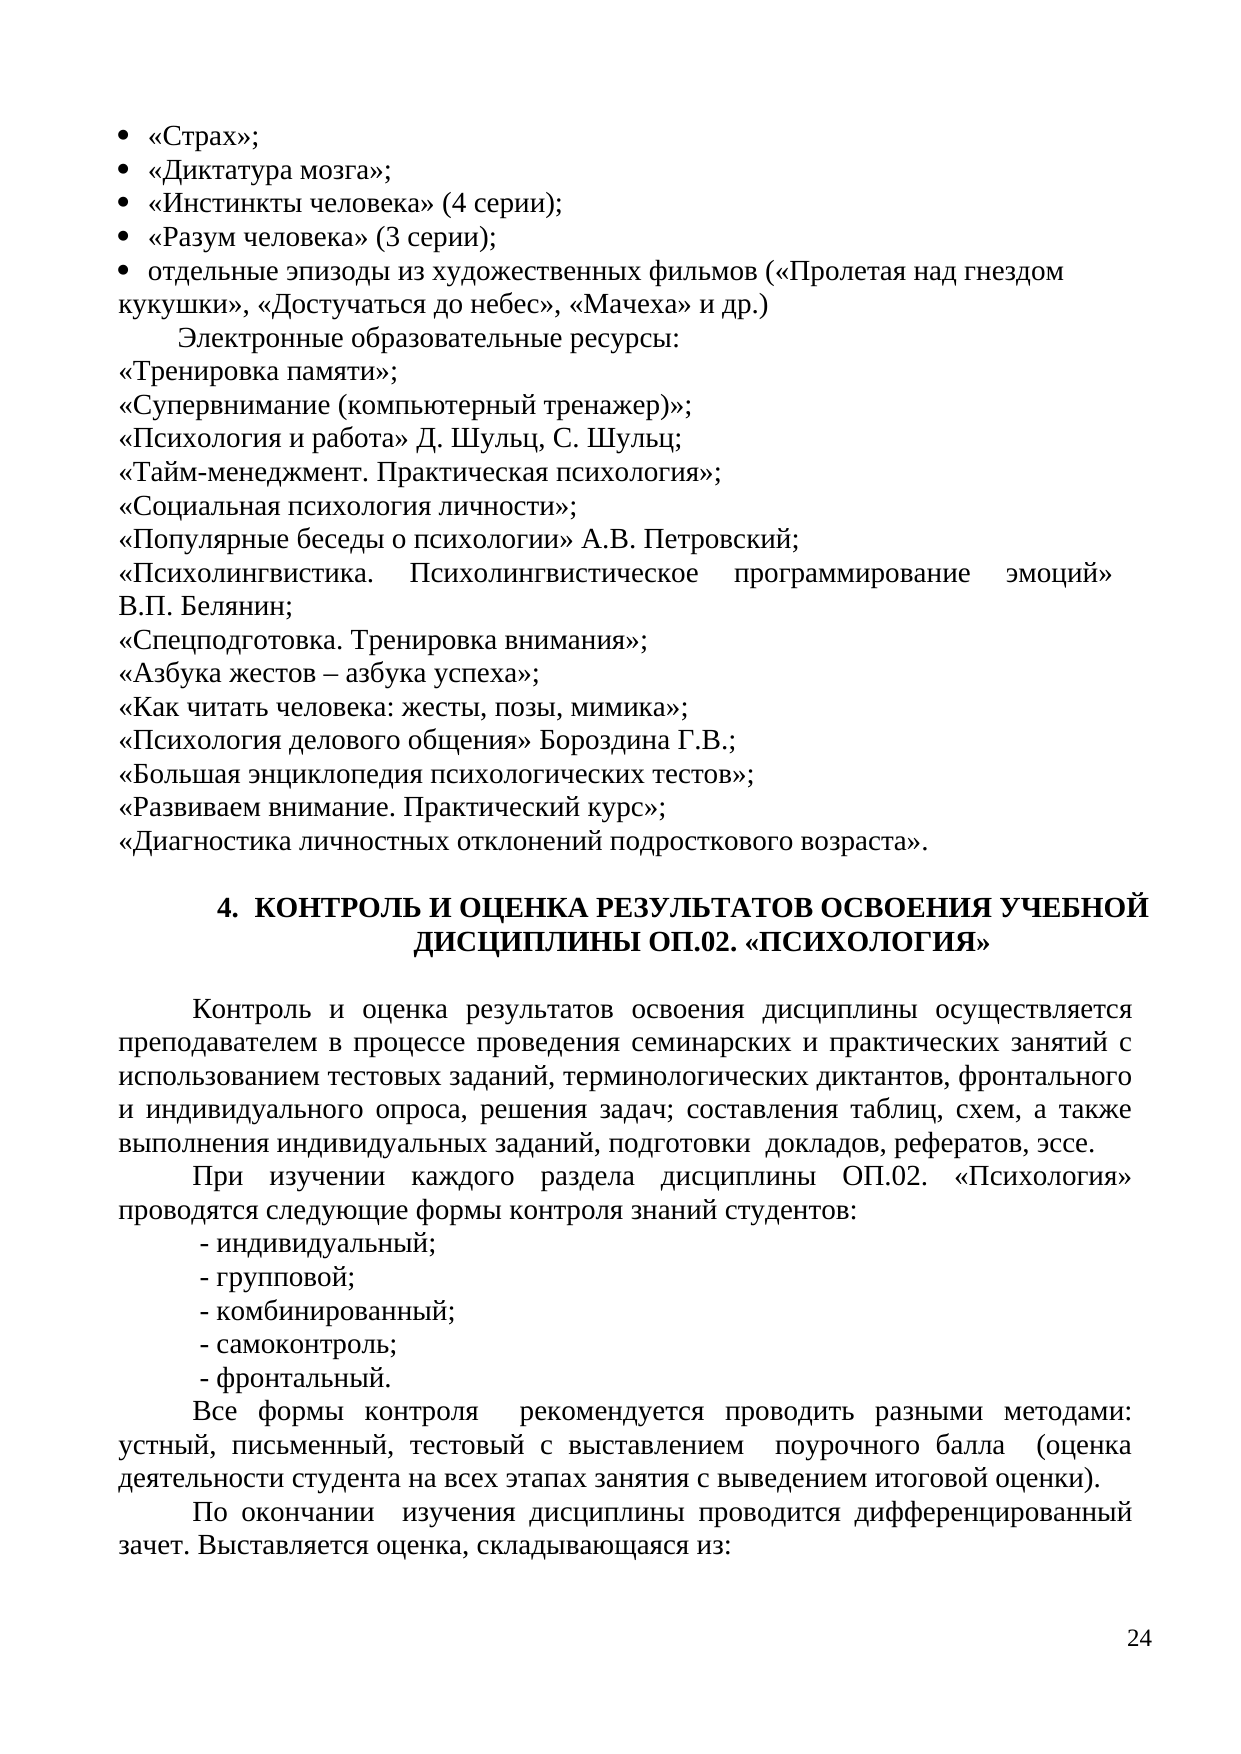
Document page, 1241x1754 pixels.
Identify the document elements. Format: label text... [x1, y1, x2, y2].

text «Социальная психология личности»; [118, 488, 1114, 521]
text «Психолингвистика. Психолингвистическое программирование эмоций» В.П. Белянин; [118, 555, 1114, 622]
text «Большая энциклопедия психологических тестов»; [118, 756, 1114, 789]
text - фронтальный. [118, 1360, 1133, 1393]
text Электронные образовательные ресурсы: [177, 320, 1114, 353]
text «Как читать человека: жесты, позы, мимика»; [118, 689, 1114, 722]
text При изучении каждого раздела дисциплины ОП.02. «Психология» проводятся следующие формы контроля знаний студентов: [118, 1158, 1133, 1226]
text «Диагностика личностных отклонений подросткового возраста». [118, 823, 1114, 857]
list «Разум человека» (3 серии); [118, 219, 1114, 253]
list отдельные эпизоды из художественных фильмов («Пролетая над гнездом кукушки», «Достучаться до небес», «Мачеха» и др.) [118, 253, 1114, 320]
text «Азбука жестов – азбука успеха»; [118, 655, 1114, 689]
text «Психология делового общения» Бороздина Г.В.; [118, 722, 1114, 756]
text - групповой; [118, 1259, 1133, 1293]
list «Инстинкты человека» (4 серии); [118, 185, 1114, 219]
text Контроль и оценка результатов освоения дисциплины осуществляется преподавателем в процессе проведения семинарских и практических занятий с использованием тестовых заданий, терминологических диктантов, фронтального и индивидуального опроса, решения задач; составления таблиц, схем, а также выполнения индивидуальных заданий, подготовки докладов, рефератов, эссе. [118, 991, 1133, 1158]
text «Психология и работа» Д. Шульц, С. Шульц; [118, 421, 1114, 454]
text - самоконтроль; [118, 1326, 1133, 1360]
text - индивидуальный; [118, 1226, 1133, 1259]
list Контроль и оценка результатов освоения УЧЕБНОЙ Дисциплины ОП.02. «Психология» [215, 890, 1152, 957]
text - комбинированный; [118, 1293, 1133, 1326]
text «Популярные беседы о психологии» А.В. Петровский; [118, 521, 1114, 555]
list «Страх»; [118, 118, 1114, 152]
text «Супервнимание (компьютерный тренажер)»; [118, 387, 1114, 421]
text Все формы контроля рекомендуется проводить разными методами: устный, письменный, тестовый с выставлением поурочного балла (оценка деятельности студента на всех этапах занятия с выведением итоговой оценки). [118, 1393, 1133, 1494]
list «Диктатура мозга»; [118, 152, 1114, 185]
text «Спецподготовка. Тренировка внимания»; [118, 622, 1114, 655]
text По окончании изучения дисциплины проводится дифференцированный зачет. Выставляется оценка, складывающаяся из: [118, 1494, 1133, 1561]
text «Тренировка памяти»; [118, 353, 1114, 387]
text «Развиваем внимание. Практический курс»; [118, 789, 1114, 823]
text «Тайм-менеджмент. Практическая психология»; [118, 454, 1114, 488]
